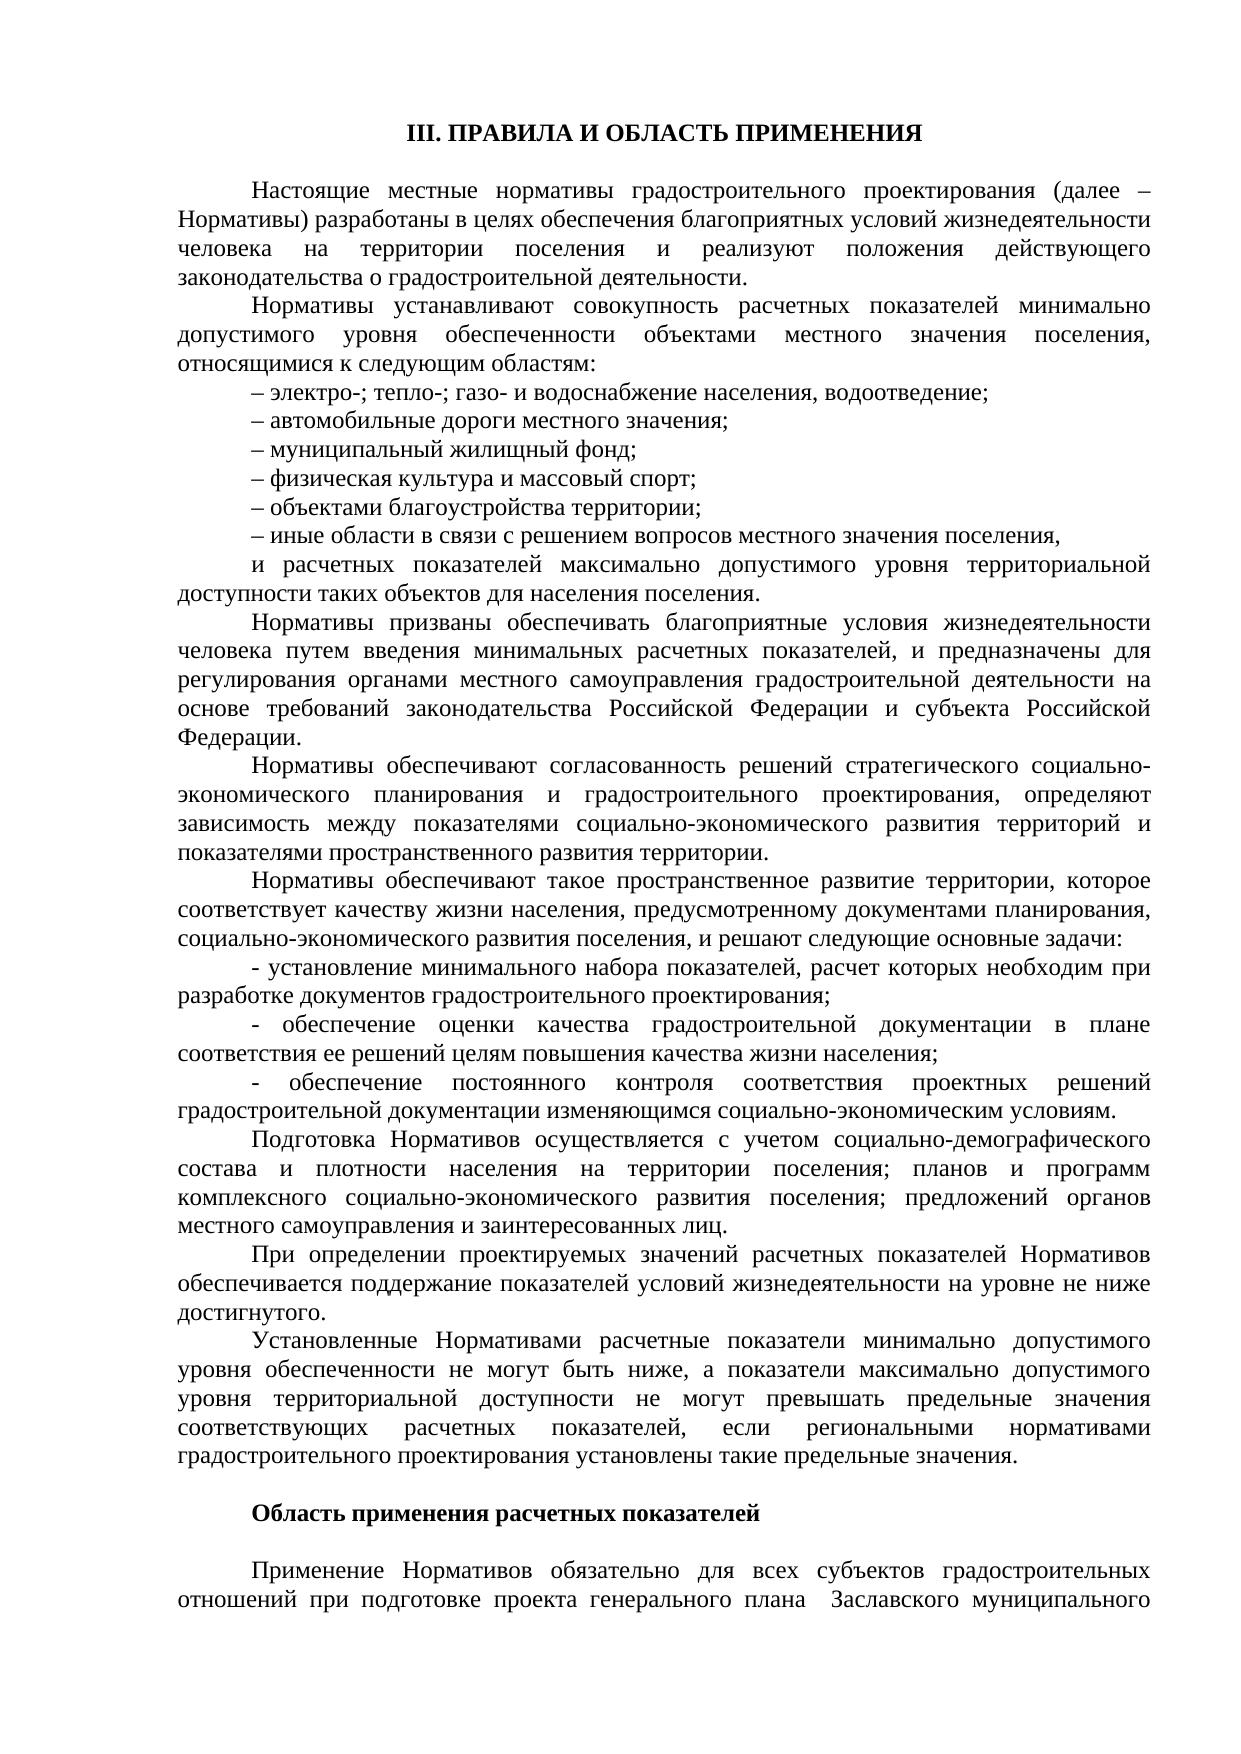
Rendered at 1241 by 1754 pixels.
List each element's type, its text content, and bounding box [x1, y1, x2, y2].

text – муниципальный жилищный фонд; [177, 434, 1152, 463]
text Область применения расчетных показателей [177, 1498, 1152, 1527]
text - обеспечение оценки качества градостроительной документации в плане соответствия ее решений целям повышения качества жизни населения; [177, 1009, 1152, 1067]
text Нормативы призваны обеспечивать благоприятные условия жизнедеятельности человека путем введения минимальных расчетных показателей, и предназначены для регулирования органами местного самоуправления градостроительной деятельности на основе требований законодательства Российской Федерации и субъекта Российской Федерации. [177, 607, 1152, 751]
text Нормативы обеспечивают такое пространственное развитие территории, которое соответствует качеству жизни населения, предусмотренному документами планирования, социально-экономического развития поселения, и решают следующие основные задачи: [177, 866, 1152, 952]
text и расчетных показателей максимально допустимого уровня территориальной доступности таких объектов для населения поселения. [177, 549, 1152, 607]
text III. ПРАВИЛА И ОБЛАСТЬ ПРИМЕНЕНИЯ [177, 118, 1152, 147]
text – объектами благоустройства территории; [177, 492, 1152, 521]
text - обеспечение постоянного контроля соответствия проектных решений градостроительной документации изменяющимся социально-экономическим условиям. [177, 1067, 1152, 1124]
text - установление минимального набора показателей, расчет которых необходим при разработке документов градостроительного проектирования; [177, 952, 1152, 1009]
text – автомобильные дороги местного значения; [177, 406, 1152, 434]
text При определении проектируемых значений расчетных показателей Нормативов обеспечивается поддержание показателей условий жизнедеятельности на уровне не ниже достигнутого. [177, 1239, 1152, 1326]
text Установленные Нормативами расчетные показатели минимально допустимого уровня обеспеченности не могут быть ниже, а показатели максимально допустимого уровня территориальной доступности не могут превышать предельные значения соответствующих расчетных показателей, если региональными нормативами градостроительного проектирования установлены такие предельные значения. [177, 1326, 1152, 1469]
text Нормативы устанавливают совокупность расчетных показателей минимально допустимого уровня обеспеченности объектами местного значения поселения, относящимися к следующим областям: [177, 291, 1152, 377]
text – иные области в связи с решением вопросов местного значения поселения, [177, 521, 1152, 549]
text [177, 1556, 1152, 1613]
text – физическая культура и массовый спорт; [177, 463, 1152, 492]
text – электро-; тепло-; газо- и водоснабжение населения, водоотведение; [177, 377, 1152, 406]
text Настоящие местные нормативы градостроительного проектирования (далее – Нормативы) разработаны в целях обеспечения благоприятных условий жизнедеятельности человека на территории поселения и реализуют положения действующего законодательства о градостроительной деятельности. [177, 176, 1152, 291]
text Нормативы обеспечивают согласованность решений стратегического социально-экономического планирования и градостроительного проектирования, определяют зависимость между показателями социально-экономического развития территорий и показателями пространственного развития территории. [177, 751, 1152, 866]
text Подготовка Нормативов осуществляется с учетом социально-демографического состава и плотности населения на территории поселения; планов и программ комплексного социально-экономического развития поселения; предложений органов местного самоуправления и заинтересованных лиц. [177, 1124, 1152, 1239]
